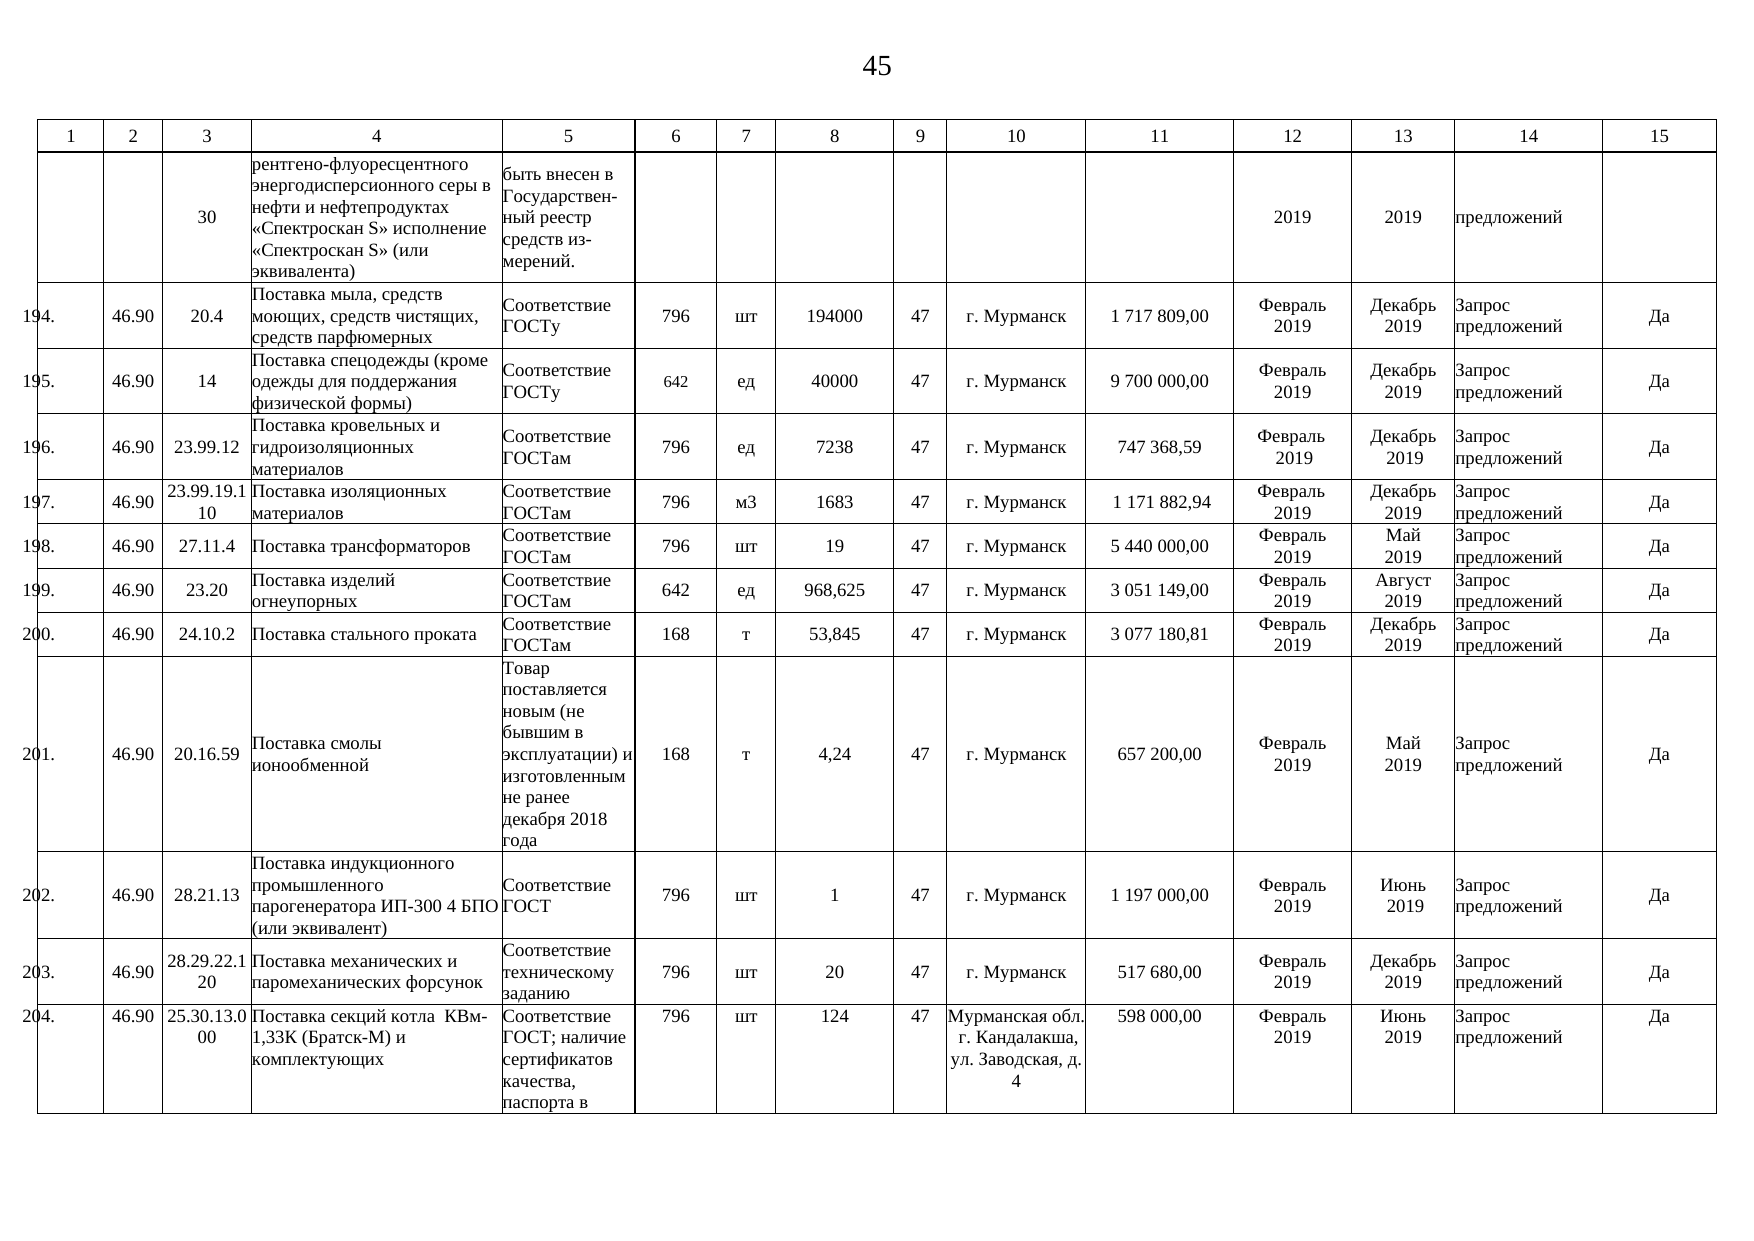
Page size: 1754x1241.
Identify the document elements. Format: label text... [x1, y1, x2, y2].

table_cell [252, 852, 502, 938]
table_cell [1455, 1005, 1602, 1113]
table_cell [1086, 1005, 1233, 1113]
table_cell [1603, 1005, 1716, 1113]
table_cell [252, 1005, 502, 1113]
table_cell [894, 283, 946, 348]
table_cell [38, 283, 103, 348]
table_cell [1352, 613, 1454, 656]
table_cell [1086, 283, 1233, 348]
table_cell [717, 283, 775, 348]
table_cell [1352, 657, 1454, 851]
table_header 7 [717, 120, 775, 151]
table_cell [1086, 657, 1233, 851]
table_header 10 [947, 120, 1085, 151]
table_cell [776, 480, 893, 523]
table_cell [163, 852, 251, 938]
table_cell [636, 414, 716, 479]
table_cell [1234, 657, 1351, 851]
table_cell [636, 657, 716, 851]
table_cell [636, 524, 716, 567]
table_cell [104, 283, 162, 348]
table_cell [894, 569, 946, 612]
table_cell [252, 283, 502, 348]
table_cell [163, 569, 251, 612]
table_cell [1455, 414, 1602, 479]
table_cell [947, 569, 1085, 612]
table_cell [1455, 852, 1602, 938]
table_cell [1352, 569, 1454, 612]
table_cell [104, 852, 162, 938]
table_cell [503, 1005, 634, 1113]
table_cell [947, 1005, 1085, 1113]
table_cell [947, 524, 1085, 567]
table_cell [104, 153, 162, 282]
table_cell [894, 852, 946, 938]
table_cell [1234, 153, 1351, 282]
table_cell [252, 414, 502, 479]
table_header 14 [1455, 120, 1602, 151]
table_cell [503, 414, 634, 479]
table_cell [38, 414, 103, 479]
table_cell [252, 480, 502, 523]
table_header 3 [163, 120, 251, 151]
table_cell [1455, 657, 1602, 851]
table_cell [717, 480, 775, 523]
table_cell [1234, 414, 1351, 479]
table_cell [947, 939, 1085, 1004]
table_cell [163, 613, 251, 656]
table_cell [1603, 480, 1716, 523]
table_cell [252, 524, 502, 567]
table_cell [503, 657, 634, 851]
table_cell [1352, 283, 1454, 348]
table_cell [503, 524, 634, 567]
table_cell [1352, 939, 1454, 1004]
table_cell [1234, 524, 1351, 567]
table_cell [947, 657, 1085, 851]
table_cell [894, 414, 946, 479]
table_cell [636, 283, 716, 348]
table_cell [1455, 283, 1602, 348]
table_header 11 [1086, 120, 1233, 151]
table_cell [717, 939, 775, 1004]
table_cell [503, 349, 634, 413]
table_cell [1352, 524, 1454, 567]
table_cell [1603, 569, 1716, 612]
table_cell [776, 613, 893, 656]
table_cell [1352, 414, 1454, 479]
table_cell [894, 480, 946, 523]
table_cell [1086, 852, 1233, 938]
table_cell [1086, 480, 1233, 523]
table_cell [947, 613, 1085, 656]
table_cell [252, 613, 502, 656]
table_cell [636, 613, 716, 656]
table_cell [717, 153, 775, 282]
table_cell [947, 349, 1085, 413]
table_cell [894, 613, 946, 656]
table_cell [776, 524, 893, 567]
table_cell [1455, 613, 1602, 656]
table_header 1 [38, 120, 103, 151]
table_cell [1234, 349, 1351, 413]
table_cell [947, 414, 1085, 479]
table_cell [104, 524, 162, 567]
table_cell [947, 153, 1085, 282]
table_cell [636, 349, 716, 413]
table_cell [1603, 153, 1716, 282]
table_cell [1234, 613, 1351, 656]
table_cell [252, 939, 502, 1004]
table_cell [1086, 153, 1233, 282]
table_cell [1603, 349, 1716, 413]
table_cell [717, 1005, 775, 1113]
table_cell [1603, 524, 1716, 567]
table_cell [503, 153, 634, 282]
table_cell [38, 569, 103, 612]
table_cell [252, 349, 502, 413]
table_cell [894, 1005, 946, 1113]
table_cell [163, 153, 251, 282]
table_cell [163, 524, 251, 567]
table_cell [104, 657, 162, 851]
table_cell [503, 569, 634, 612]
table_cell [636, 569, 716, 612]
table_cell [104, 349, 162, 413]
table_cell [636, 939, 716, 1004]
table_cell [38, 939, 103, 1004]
table_header 12 [1234, 120, 1351, 151]
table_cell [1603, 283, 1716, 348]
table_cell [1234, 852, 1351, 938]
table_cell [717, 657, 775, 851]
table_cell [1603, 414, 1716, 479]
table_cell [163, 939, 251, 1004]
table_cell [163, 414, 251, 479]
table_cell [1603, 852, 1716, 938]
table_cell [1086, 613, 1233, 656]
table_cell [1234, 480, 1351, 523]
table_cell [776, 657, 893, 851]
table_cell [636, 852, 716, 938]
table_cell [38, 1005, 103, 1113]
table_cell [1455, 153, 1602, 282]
table_header 2 [104, 120, 162, 151]
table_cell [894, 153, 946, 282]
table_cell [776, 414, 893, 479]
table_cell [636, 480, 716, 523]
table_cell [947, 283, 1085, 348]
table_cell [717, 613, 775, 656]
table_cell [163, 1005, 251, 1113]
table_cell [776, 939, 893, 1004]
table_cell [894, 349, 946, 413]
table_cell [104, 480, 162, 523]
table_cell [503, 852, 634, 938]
table_header 6 [636, 120, 716, 151]
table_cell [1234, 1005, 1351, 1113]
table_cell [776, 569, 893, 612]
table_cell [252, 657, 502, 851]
table_header 4 [252, 120, 502, 151]
table_header 8 [776, 120, 893, 151]
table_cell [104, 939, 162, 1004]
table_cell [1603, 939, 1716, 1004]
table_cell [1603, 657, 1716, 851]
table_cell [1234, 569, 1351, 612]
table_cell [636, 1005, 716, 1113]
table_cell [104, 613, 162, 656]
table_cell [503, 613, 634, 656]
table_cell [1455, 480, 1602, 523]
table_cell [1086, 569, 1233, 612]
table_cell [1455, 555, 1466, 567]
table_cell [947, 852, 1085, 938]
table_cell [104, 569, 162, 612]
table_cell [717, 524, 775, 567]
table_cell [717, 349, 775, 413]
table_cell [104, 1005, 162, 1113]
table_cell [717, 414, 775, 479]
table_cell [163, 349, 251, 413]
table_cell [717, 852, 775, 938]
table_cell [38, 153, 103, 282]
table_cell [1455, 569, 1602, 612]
table_header 9 [894, 120, 946, 151]
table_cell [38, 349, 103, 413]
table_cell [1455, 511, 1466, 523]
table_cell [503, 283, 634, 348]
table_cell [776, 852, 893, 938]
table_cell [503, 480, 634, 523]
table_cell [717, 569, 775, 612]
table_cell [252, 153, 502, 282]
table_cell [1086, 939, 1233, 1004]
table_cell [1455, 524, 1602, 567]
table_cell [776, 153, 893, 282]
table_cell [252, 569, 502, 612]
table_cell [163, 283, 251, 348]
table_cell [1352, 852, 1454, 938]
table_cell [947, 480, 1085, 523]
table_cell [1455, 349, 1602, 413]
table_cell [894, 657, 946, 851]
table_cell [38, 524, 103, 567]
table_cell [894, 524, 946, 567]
table_header 15 [1603, 120, 1716, 151]
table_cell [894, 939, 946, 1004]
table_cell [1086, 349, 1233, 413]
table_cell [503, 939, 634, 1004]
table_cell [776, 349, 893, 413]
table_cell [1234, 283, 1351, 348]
table_header 13 [1352, 120, 1454, 151]
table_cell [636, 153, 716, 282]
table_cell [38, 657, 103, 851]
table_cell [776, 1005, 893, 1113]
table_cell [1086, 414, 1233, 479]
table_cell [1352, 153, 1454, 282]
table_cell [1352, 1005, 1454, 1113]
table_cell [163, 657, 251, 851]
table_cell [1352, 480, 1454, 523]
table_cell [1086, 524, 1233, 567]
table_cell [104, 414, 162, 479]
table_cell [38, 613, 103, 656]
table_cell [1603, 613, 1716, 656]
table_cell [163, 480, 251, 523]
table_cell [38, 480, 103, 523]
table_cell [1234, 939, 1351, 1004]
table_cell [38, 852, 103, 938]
table_header 5 [503, 120, 634, 151]
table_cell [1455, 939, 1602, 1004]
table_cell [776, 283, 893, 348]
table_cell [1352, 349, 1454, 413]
